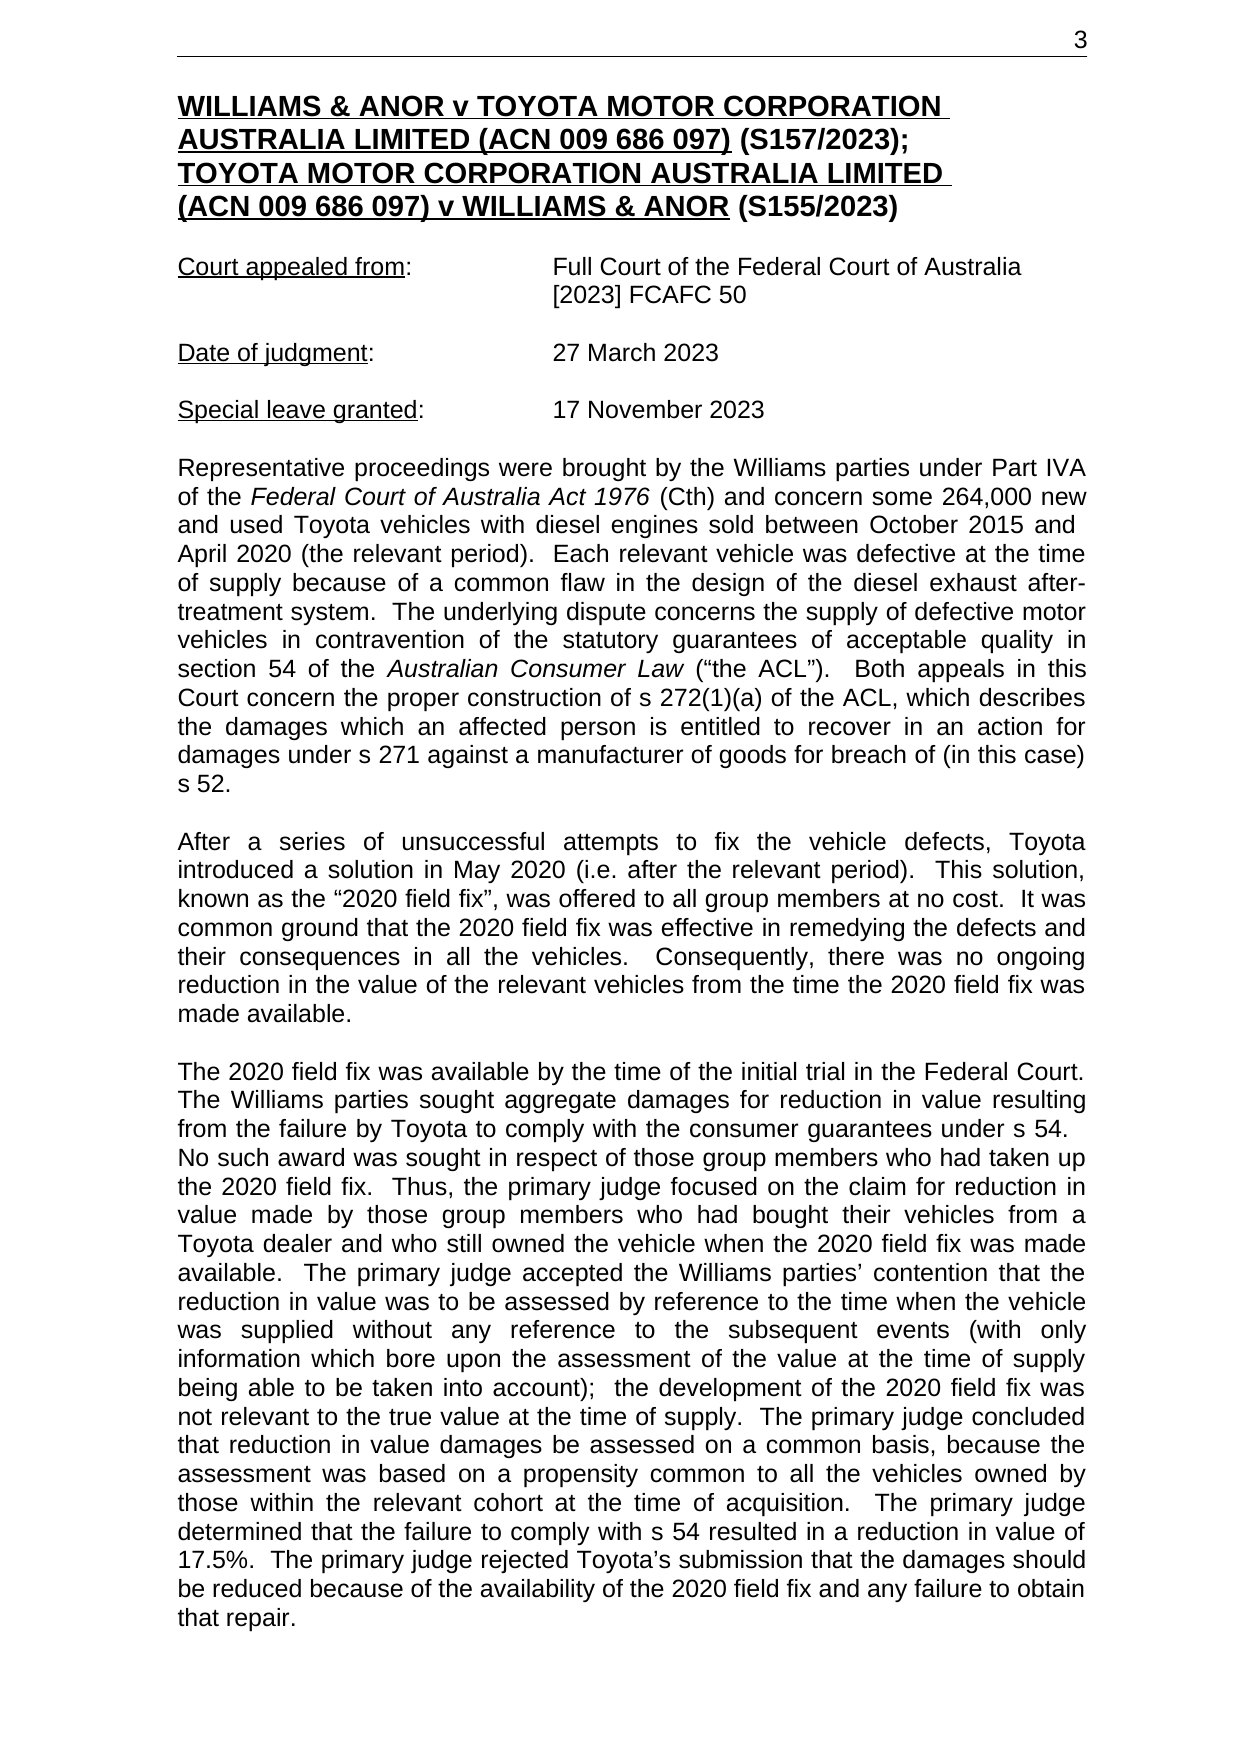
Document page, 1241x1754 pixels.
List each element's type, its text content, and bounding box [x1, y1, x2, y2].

text Court appealed from: Full Court of the Federal Court of Australia [177, 252, 1087, 280]
text [2023] FCAFC 50 [177, 280, 1087, 309]
subtitle WILLIAMS & ANOR v TOYOTA MOTOR CORPORATION AUSTRALIA LIMITED (ACN 009 686 097) (S157/2023); TOYOTA MOTOR CORPORATION AUSTRALIA LIMITED (ACN 009 686 097) v WILLIAMS & ANOR (S155/2023) [177, 89, 1087, 223]
text Representative proceedings were brought by the Williams parties under Part IVA of the Federal Court of Australia Act 1976 (Cth) and concern some 264,000 new and used Toyota vehicles with diesel engines sold between October 2015 and April 2020 (the relevant period). Each relevant vehicle was defective at the time of supply because of a common flaw in the design of the diesel exhaust after-treatment system. The underlying dispute concerns the supply of defective motor vehicles in contravention of the statutory guarantees of acceptable quality in section 54 of the Australian Consumer Law (“the ACL”). Both appeals in this Court concern the proper construction of s 272(1)(a) of the ACL, which describes the damages which an affected person is entitled to recover in an action for damages under s 271 against a manufacturer of goods for breach of (in this case) s 52. [177, 453, 1087, 798]
text Date of judgment: 27 March 2023 [177, 338, 1087, 367]
text Special leave granted: 17 November 2023 [177, 395, 1087, 424]
text After a series of unsuccessful attempts to fix the vehicle defects, Toyota introduced a solution in May 2020 (i.e. after the relevant period). This solution, known as the “2020 field fix”, was offered to all group members at no cost. It was common ground that the 2020 field fix was effective in remedying the defects and their consequences in all the vehicles. Consequently, there was no ongoing reduction in the value of the relevant vehicles from the time the 2020 field fix was made available. [177, 827, 1087, 1028]
text The 2020 field fix was available by the time of the initial trial in the Federal Court. The Williams parties sought aggregate damages for reduction in value resulting from the failure by Toyota to comply with the consumer guarantees under s 54. No such award was sought in respect of those group members who had taken up the 2020 field fix. Thus, the primary judge focused on the claim for reduction in value made by those group members who had bought their vehicles from a Toyota dealer and who still owned the vehicle when the 2020 field fix was made available. The primary judge accepted the Williams parties’ contention that the reduction in value was to be assessed by reference to the time when the vehicle was supplied without any reference to the subsequent events (with only information which bore upon the assessment of the value at the time of supply being able to be taken into account); the development of the 2020 field fix was not relevant to the true value at the time of supply. The primary judge concluded that reduction in value damages be assessed on a common basis, because the assessment was based on a propensity common to all the vehicles owned by those within the relevant cohort at the time of acquisition. The primary judge determined that the failure to comply with s 54 resulted in a reduction in value of 17.5%. The primary judge rejected Toyota’s submission that the damages should be reduced because of the availability of the 2020 field fix and any failure to obtain that repair. [177, 1057, 1087, 1632]
